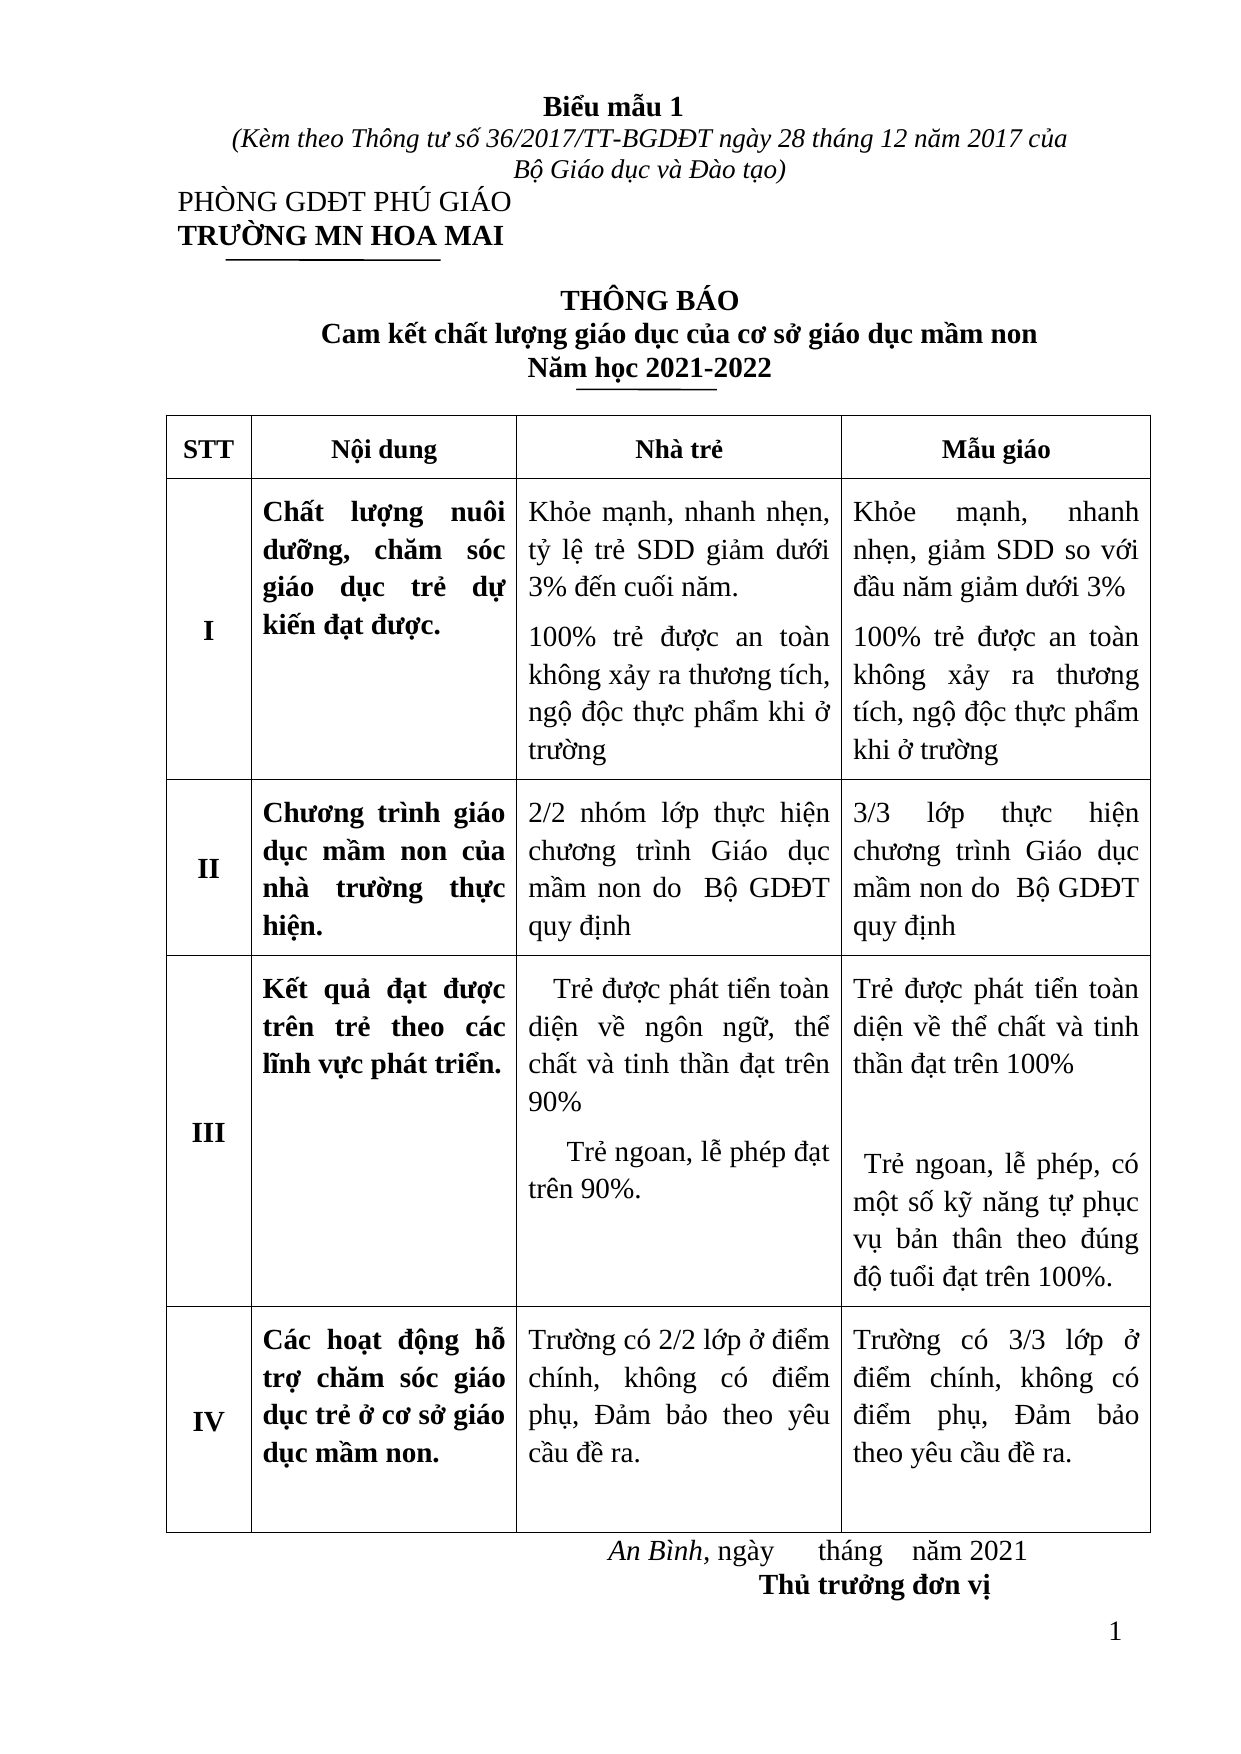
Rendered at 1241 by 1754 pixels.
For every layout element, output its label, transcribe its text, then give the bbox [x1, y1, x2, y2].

text An Bình, ngày tháng năm 2021 [177, 1533, 1122, 1567]
table_cell III [167, 956, 251, 1306]
table_cell 2/2 nhóm lớp thực hiện chương trình Giáo dục mầm non do Bộ GDĐT quy định [517, 780, 841, 955]
text THÔNG BÁO [177, 283, 1122, 316]
text TRƯỜNG MN HOA MAI [177, 218, 1122, 252]
table_header Nhà trẻ [517, 416, 841, 478]
table_header Mẫu giáo [842, 416, 1150, 478]
table_header Nội dung [252, 416, 516, 478]
table_cell Khỏe mạnh, nhanh nhẹn, giảm SDD so với đầu năm giảm dưới 3% 100% trẻ được an toàn không xảy ra thương tích, ngộ độc thực phẩm khi ở trường [842, 479, 1150, 779]
text Biểu mẫu 1 [177, 89, 1122, 122]
table_cell Trẻ được phát tiển toàn diện về thể chất và tinh thần đạt trên 100% Trẻ ngoan, lễ phép, có một số kỹ năng tự phục vụ bản thân theo đúng độ tuổi đạt trên 100%. [842, 956, 1150, 1306]
text PHÒNG GDĐT PHÚ GIÁO [177, 184, 1122, 218]
text (Kèm theo Thông tư số 36/2017/TT-BGDĐT ngày 28 tháng 12 năm 2017 của [177, 122, 1122, 153]
table_header STT [167, 416, 251, 478]
table_cell Kết quả đạt được trên trẻ theo các lĩnh vực phát triển. [252, 956, 516, 1306]
text Thủ trưởng đơn vị [177, 1567, 1122, 1600]
text Bộ Giáo dục và Đào tạo) [177, 153, 1122, 184]
table_cell Chất lượng nuôi dưỡng, chăm sóc giáo dục trẻ dự kiến đạt được. [252, 479, 516, 779]
table_cell Khỏe mạnh, nhanh nhẹn, tỷ lệ trẻ SDD giảm dưới 3% đến cuối năm. 100% trẻ được an toàn không xảy ra thương tích, ngộ độc thực phẩm khi ở trường [517, 479, 841, 779]
table_cell II [167, 780, 251, 955]
table_cell Chương trình giáo dục mầm non của nhà trường thực hiện. [252, 780, 516, 955]
table_cell Trường có 3/3 lớp ở điểm chính, không có điểm phụ, Đảm bảo theo yêu cầu đề ra. [842, 1307, 1150, 1532]
text Cam kết chất lượng giáo dục của cơ sở giáo dục mầm non [177, 316, 1122, 350]
table_cell IV [167, 1307, 251, 1532]
table_cell 3/3 lớp thực hiện chương trình Giáo dục mầm non do Bộ GDĐT quy định [842, 780, 1150, 955]
text Năm học 2021-2022 [177, 350, 1122, 383]
table_cell Trường có 2/2 lớp ở điểm chính, không có điểm phụ, Đảm bảo theo yêu cầu đề ra. [517, 1307, 841, 1532]
table_cell I [167, 479, 251, 779]
table_cell Trẻ được phát tiển toàn diện về ngôn ngữ, thể chất và tinh thần đạt trên 90% Trẻ ngoan, lễ phép đạt trên 90%. [517, 956, 841, 1306]
table_cell Các hoạt động hỗ trợ chăm sóc giáo dục trẻ ở cơ sở giáo dục mầm non. [252, 1307, 516, 1532]
